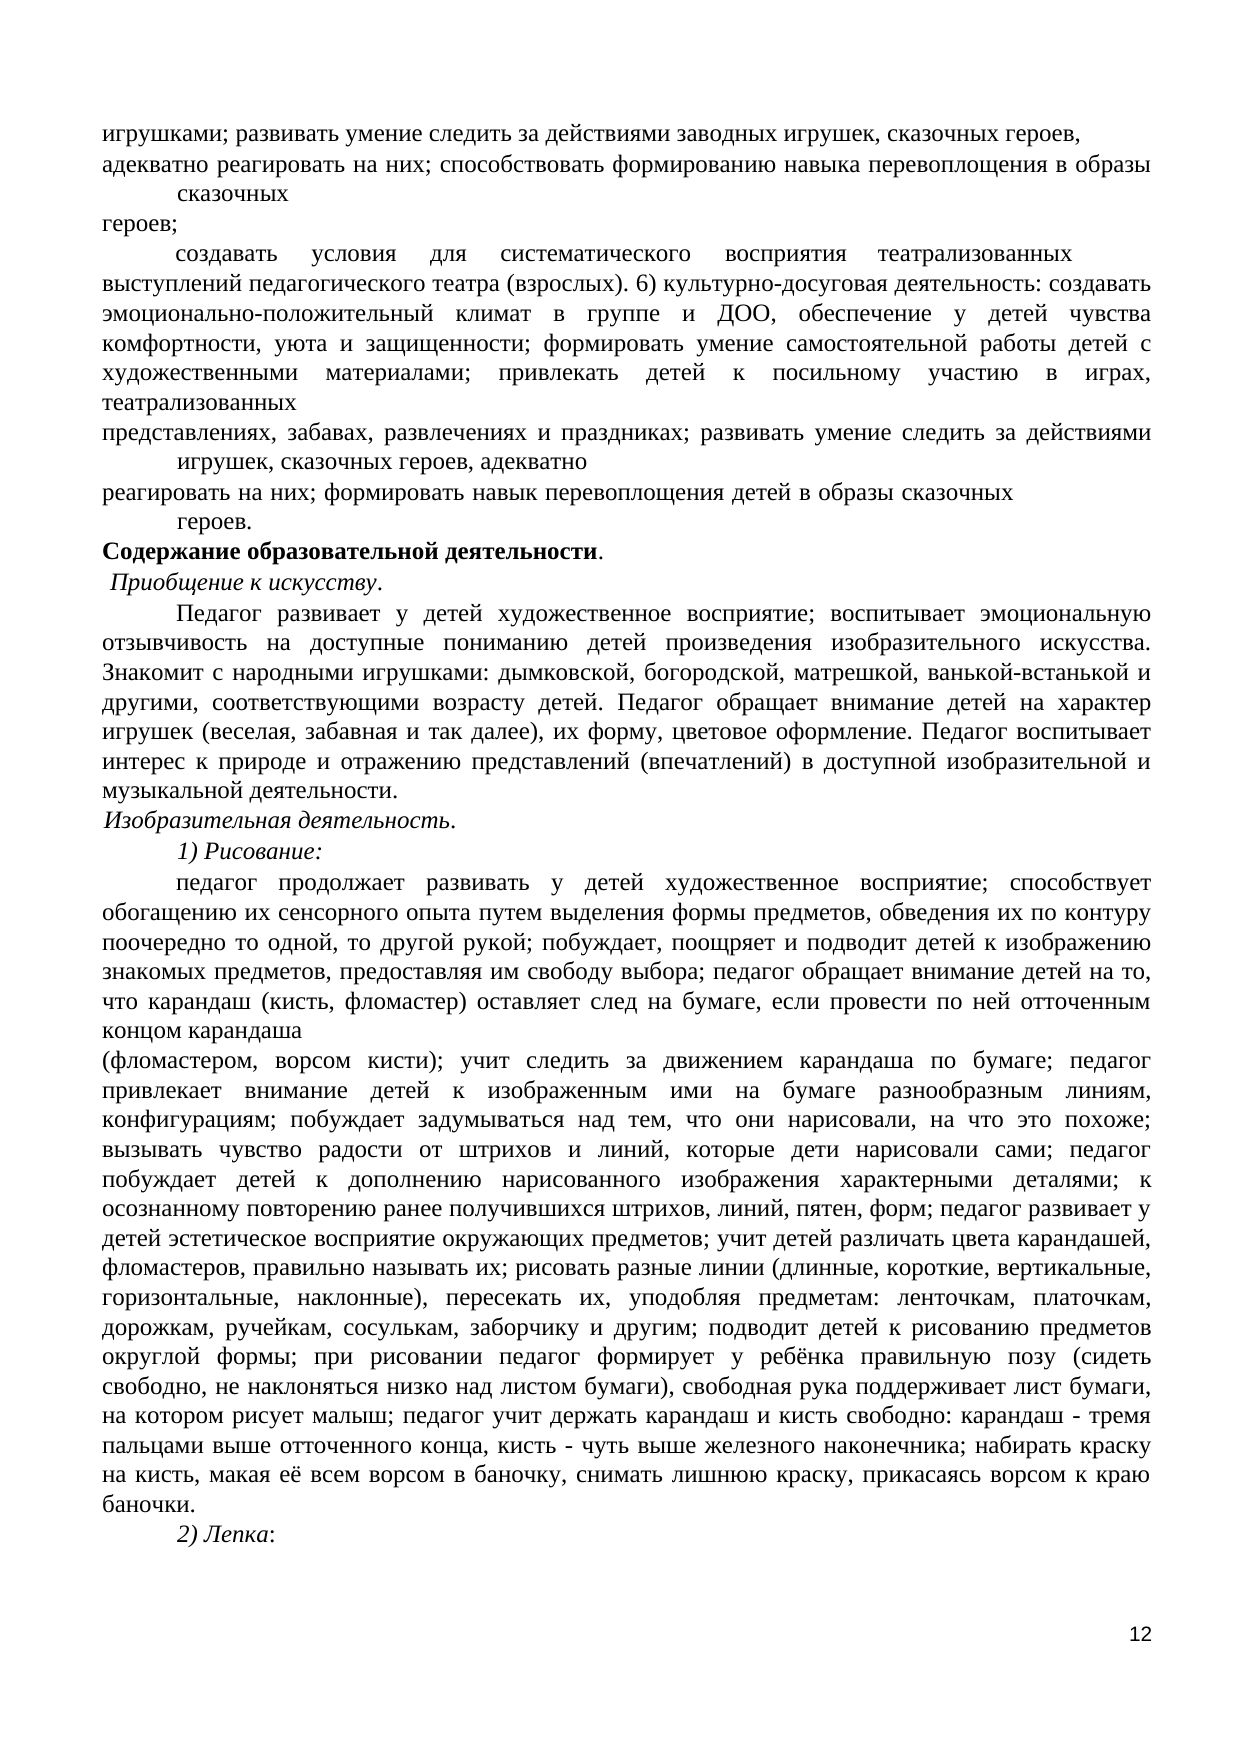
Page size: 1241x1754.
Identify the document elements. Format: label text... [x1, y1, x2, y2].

text представлениях, забавах, развлечениях и праздниках; развивать умение следить за действиями игрушек, сказочных героев, адекватно [102, 417, 1152, 475]
text Педагог развивает у детей художественное восприятие; воспитывает эмоциональную отзывчивость на доступные пониманию детей произведения изобразительного искусства. Знакомит с народными игрушками: дымковской, богородской, матрешкой, ванькой-встанькой и другими, соответствующими возрасту детей. Педагог обращает внимание детей на характер игрушек (веселая, забавная и так далее), их форму, цветовое оформление. Педагог воспитывает интерес к природе и отражению представлений (впечатлений) в доступной изобразительной и музыкальной деятельности. [102, 598, 1152, 804]
text создавать условия для систематического восприятия театрализованных [103, 238, 1153, 267]
list Рисование: [177, 836, 1152, 865]
text Изобразительная деятельность. [103, 806, 1152, 834]
text Приобщение к искусству. [103, 567, 1152, 596]
text героев; [102, 208, 1152, 237]
text (фломастером, ворсом кисти); учит следить за движением карандаша по бумаге; педагог привлекает внимание детей к изображенным ими на бумаге разнообразным линиям, конфигурациям; побуждает задумываться над тем, что они нарисовали, на что это похоже; вызывать чувство радости от штрихов и линий, которые дети нарисовали сами; педагог побуждает детей к дополнению нарисованного изображения характерными деталями; к осознанному повторению ранее получившихся штрихов, линий, пятен, форм; педагог развивает у детей эстетическое восприятие окружающих предметов; учит детей различать цвета карандашей, фломастеров, правильно называть их; рисовать разные линии (длинные, короткие, вертикальные, горизонтальные, наклонные), пересекать их, уподобляя предметам: ленточкам, платочкам, дорожкам, ручейкам, сосулькам, заборчику и другим; подводит детей к рисованию предметов округлой формы; при рисовании педагог формирует у ребёнка правильную позу (сидеть свободно, не наклоняться низко над листом бумаги), свободная рука поддерживает лист бумаги, на котором рисует малыш; педагог учит держать карандаш и кисть свободно: карандаш - тремя пальцами выше отточенного конца, кисть - чуть выше железного наконечника; набирать краску на кисть, макая её всем ворсом в баночку, снимать лишнюю краску, прикасаясь ворсом к краю баночки. [102, 1045, 1152, 1518]
text педагог продолжает развивать у детей художественное восприятие; способствует обогащению их сенсорного опыта путем выделения формы предметов, обведения их по контуру поочередно то одной, то другой рукой; побуждает, поощряет и подводит детей к изображению знакомых предметов, предоставляя им свободу выбора; педагог обращает внимание детей на то, что карандаш (кисть, фломастер) оставляет след на бумаге, если провести по ней отточенным концом карандаша [102, 867, 1152, 1044]
text игрушками; развивать умение следить за действиями заводных игрушек, сказочных героев, [102, 118, 1152, 147]
text Содержание образовательной деятельности. [102, 536, 1152, 565]
text адекватно реагировать на них; способствовать формированию навыка перевоплощения в образы сказочных [102, 149, 1152, 207]
text выступлений педагогического театра (взрослых). 6) культурно-досуговая деятельность: создавать эмоционально-положительный климат в группе и ДОО, обеспечение у детей чувства комфортности, уюта и защищенности; формировать умение самостоятельной работы детей с художественными материалами; привлекать детей к посильному участию в играх, театрализованных [102, 268, 1152, 416]
text реагировать на них; формировать навык перевоплощения детей в образы сказочных героев. [102, 477, 1015, 535]
list Лепка: [177, 1519, 1152, 1548]
